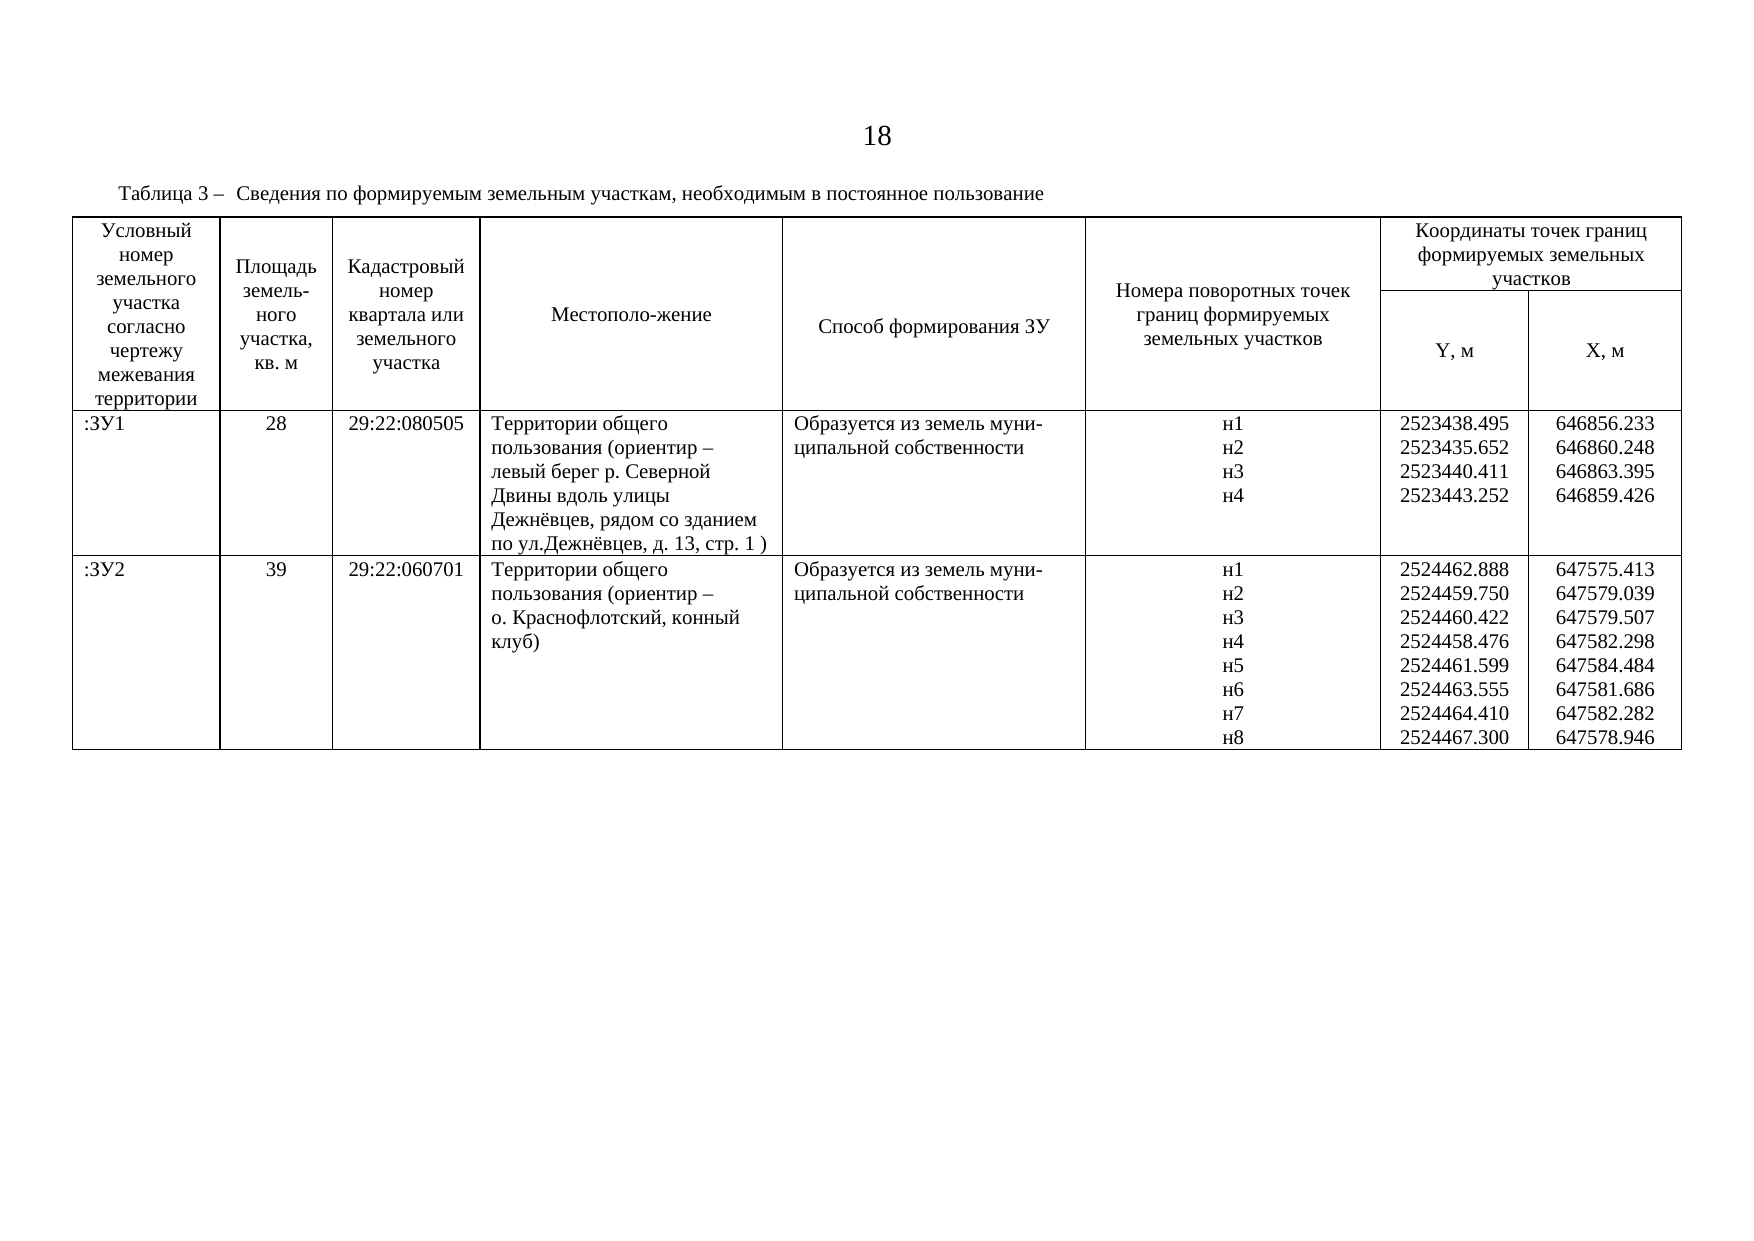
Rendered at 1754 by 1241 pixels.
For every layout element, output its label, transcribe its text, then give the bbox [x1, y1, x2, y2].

table_cell Образуется из земель муни- ципальной собственности [783, 411, 1085, 555]
table_header Кадастровый номер квартала или земельного участка [333, 218, 479, 410]
table_header Способ формирования ЗУ [783, 218, 1085, 410]
table_cell 39 [221, 556, 332, 749]
table_cell Образуется из земель муни- ципальной собственности [783, 556, 1085, 749]
table_cell 28 [221, 411, 332, 555]
table_header Местополо-жение [481, 218, 782, 410]
table_header Условный номер земельного участка согласно чертежу межевания территории [73, 218, 219, 410]
table_cell 29:22:060701 [333, 556, 479, 749]
table_cell Территории общего пользования (ориентир – левый берег р. Северной Двины вдоль улицы Дежнёвцев, рядом со зданием по ул.Дежнёвцев, д. 13, стр. 1 ) [481, 411, 782, 555]
table_cell 2523438.495 2523435.652 2523440.411 2523443.252 [1381, 411, 1528, 555]
table_cell н1 н2 н3 н4 [1086, 411, 1380, 555]
table_cell :ЗУ1 [73, 411, 219, 555]
table_cell 2524462.888 2524459.750 2524460.422 2524458.476 2524461.599 2524463.555 2524464.410 2524467.300 [1381, 556, 1528, 749]
table_cell 646856.233 646860.248 646863.395 646859.426 [1529, 411, 1681, 555]
table_cell Территории общего пользования (ориентир – о. Краснофлотский, конный клуб) [481, 556, 782, 749]
table_header Сведения по формируемым земельным участкам, необходимым в постоянное пользование [236, 180, 1133, 204]
table_cell н1 н2 н3 н4 н5 н6 н7 н8 [1086, 556, 1380, 749]
table_header Таблица 3 – [107, 180, 236, 204]
table_cell 29:22:080505 [333, 411, 479, 555]
table_cell Х, м [1529, 291, 1681, 410]
table_header Координаты точек границ формируемых земельных участков [1381, 218, 1681, 290]
table_cell :ЗУ2 [73, 556, 219, 749]
table_cell 647575.413 647579.039 647579.507 647582.298 647584.484 647581.686 647582.282 647578.946 [1529, 556, 1681, 749]
table_header Площадь земель-ного участка, кв. м [221, 218, 332, 410]
table_cell Y, м [1381, 291, 1528, 410]
table_header Номера поворотных точек границ формируемых земельных участков [1086, 218, 1380, 410]
